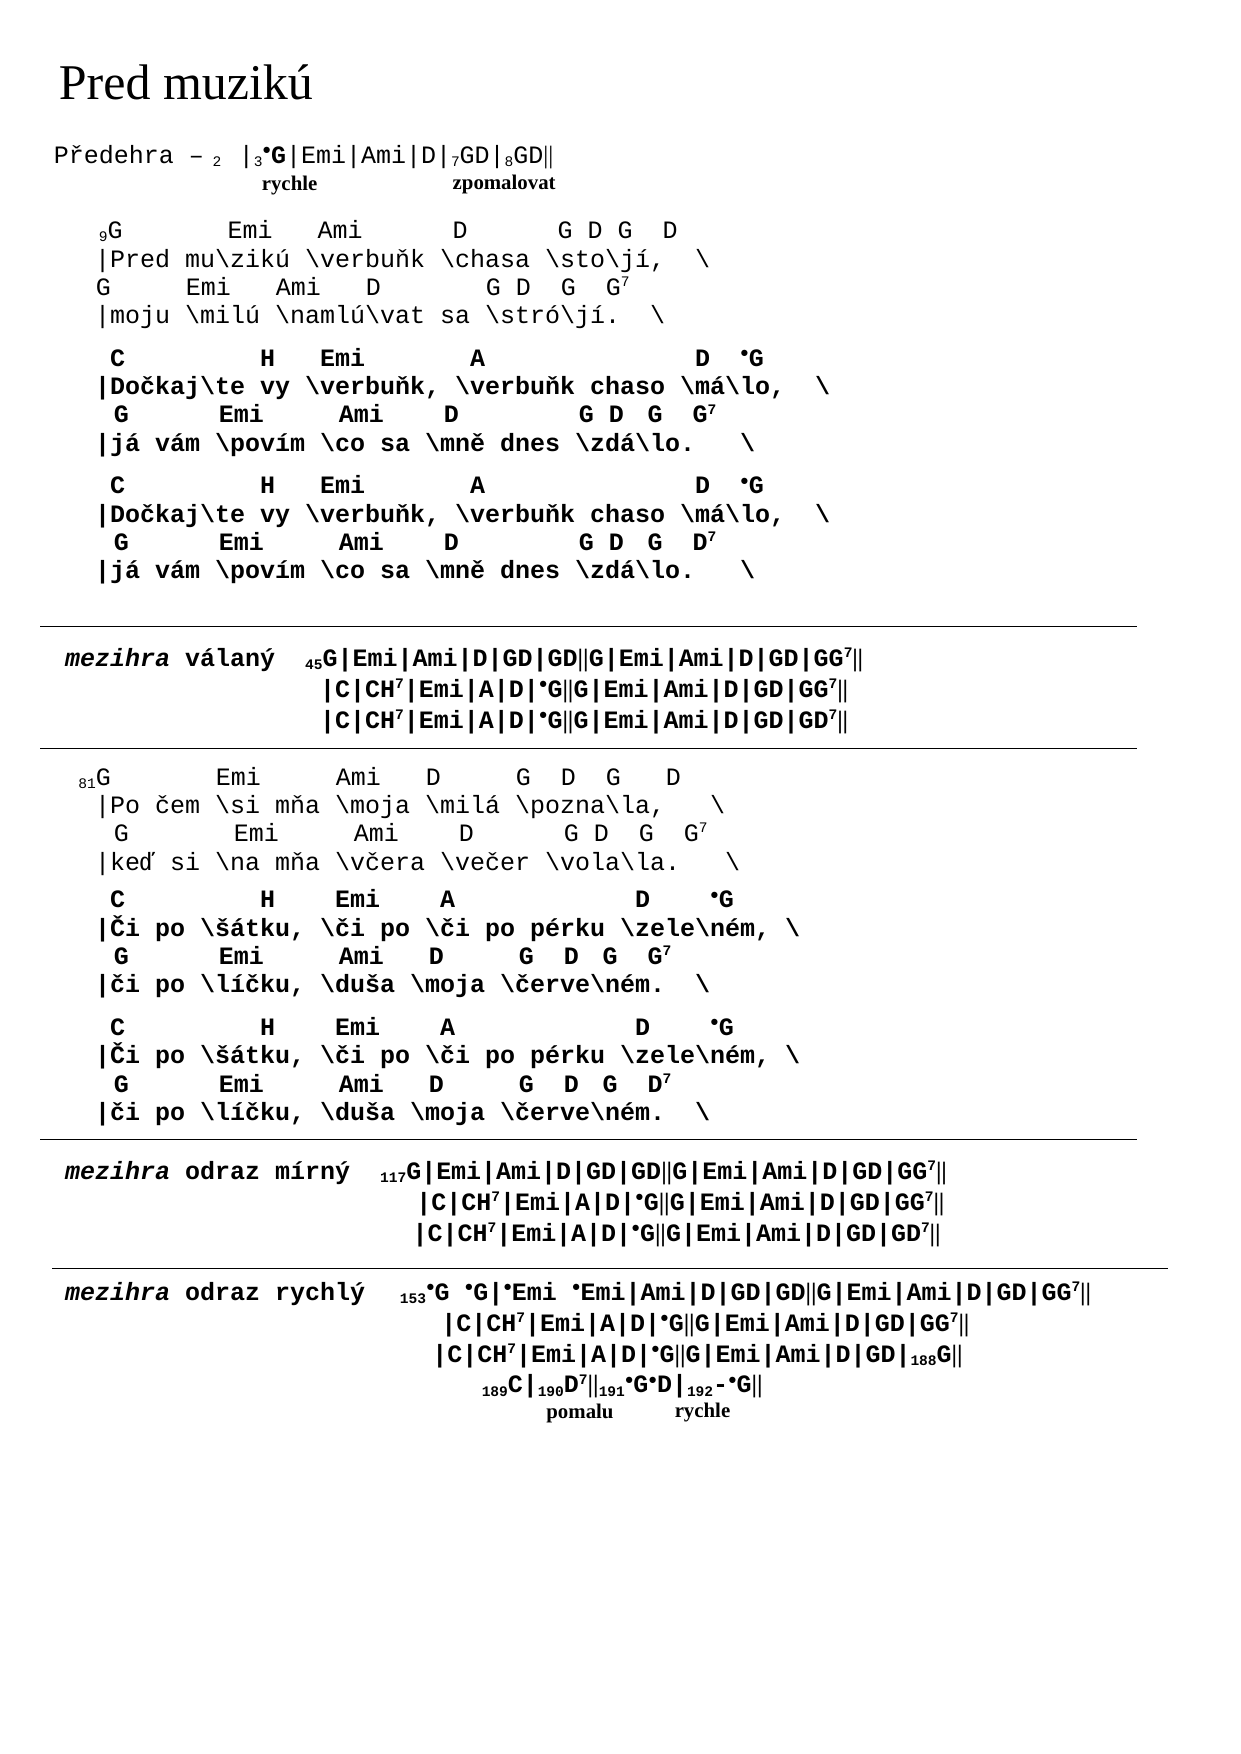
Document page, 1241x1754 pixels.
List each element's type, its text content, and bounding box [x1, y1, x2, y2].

text |já vám \povím \co sa \mně dnes \zdá\lo. \ [65, 430, 1175, 459]
text |či po \líčku, \duša \moja \červe\ném. \ [65, 972, 1175, 1000]
text mezihra odraz rychlý 153●G ●G|●Emi ●Emi|Ami|D|GD|GD||G|Emi|Ami|D|GD|GG7|| [65, 1277, 1175, 1308]
text 9G Emi Ami D G D G D [9, 218, 1175, 246]
text Předehra – 2 |3●G|Emi|Ami|D|7GD|8GD|| [9, 140, 1175, 171]
text |C|CH7|Emi|A|D|●G||G|Emi|Ami|D|GD|GG7|| [65, 1308, 1175, 1339]
text |Dočkaj\te vy \verbuňk, \verbuňk chaso \má\lo, \ [65, 374, 1175, 402]
text |Po čem \si mňa \moja \milá \pozna\la, \ [65, 792, 1175, 821]
subtitle Pred muzikú [9, 53, 1202, 111]
text |C|CH7|Emi|A|D|●G||G|Emi|Ami|D|GD|GG7|| [65, 1187, 1175, 1218]
text C H Emi A D ●G [65, 887, 1175, 915]
text mezihra válaný 45G|Emi|Ami|D|GD|GD||G|Emi|Ami|D|GD|GG7|| [65, 643, 1175, 674]
text C H Emi A D ●G [65, 473, 1175, 501]
text |C|CH7|Emi|A|D|●G||G|Emi|Ami|D|GD|GG7|| [65, 674, 1175, 705]
text |keď si \na mňa \včera \večer \vola\la. \ [65, 849, 1175, 877]
text |Či po \šátku, \či po \či po pérku \zele\ném, \ [65, 1043, 1175, 1071]
text |Pred mu\zikú \verbuňk \chasa \sto\jí, \ [65, 246, 1175, 274]
text G Emi Ami D G D G G7 [9, 402, 1175, 430]
text G Emi Ami D G D G D7 [9, 1071, 1175, 1099]
text |Dočkaj\te vy \verbuňk, \verbuňk chaso \má\lo, \ [65, 501, 1175, 529]
text |C|CH7|Emi|A|D|●G||G|Emi|Ami|D|GD|188G|| [65, 1339, 1175, 1369]
text 189C|190D7||191●G●D|192-●G|| [65, 1369, 1175, 1400]
text G Emi Ami D G D G G7 [9, 274, 1175, 303]
text C H Emi A D ●G [65, 345, 1175, 374]
text 81G Emi Ami D G D G D [9, 764, 1175, 792]
text |já vám \povím \co sa \mně dnes \zdá\lo. \ [65, 558, 1175, 586]
text |moju \milú \namlú\vat sa \stró\jí. \ [65, 303, 1175, 331]
text |C|CH7|Emi|A|D|●G||G|Emi|Ami|D|GD|GD7|| [65, 705, 1175, 736]
text G Emi Ami D G D G G7 [9, 821, 1175, 849]
text |či po \líčku, \duša \moja \červe\ném. \ [65, 1099, 1175, 1128]
text G Emi Ami D G D G D7 [9, 529, 1175, 558]
text G Emi Ami D G D G G7 [9, 944, 1175, 972]
text |C|CH7|Emi|A|D|●G||G|Emi|Ami|D|GD|GD7|| [65, 1218, 1175, 1249]
text mezihra odraz mírný 117G|Emi|Ami|D|GD|GD||G|Emi|Ami|D|GD|GG7|| [65, 1156, 1175, 1187]
text C H Emi A D ●G [65, 1014, 1175, 1043]
text |Či po \šátku, \či po \či po pérku \zele\ném, \ [65, 915, 1175, 944]
